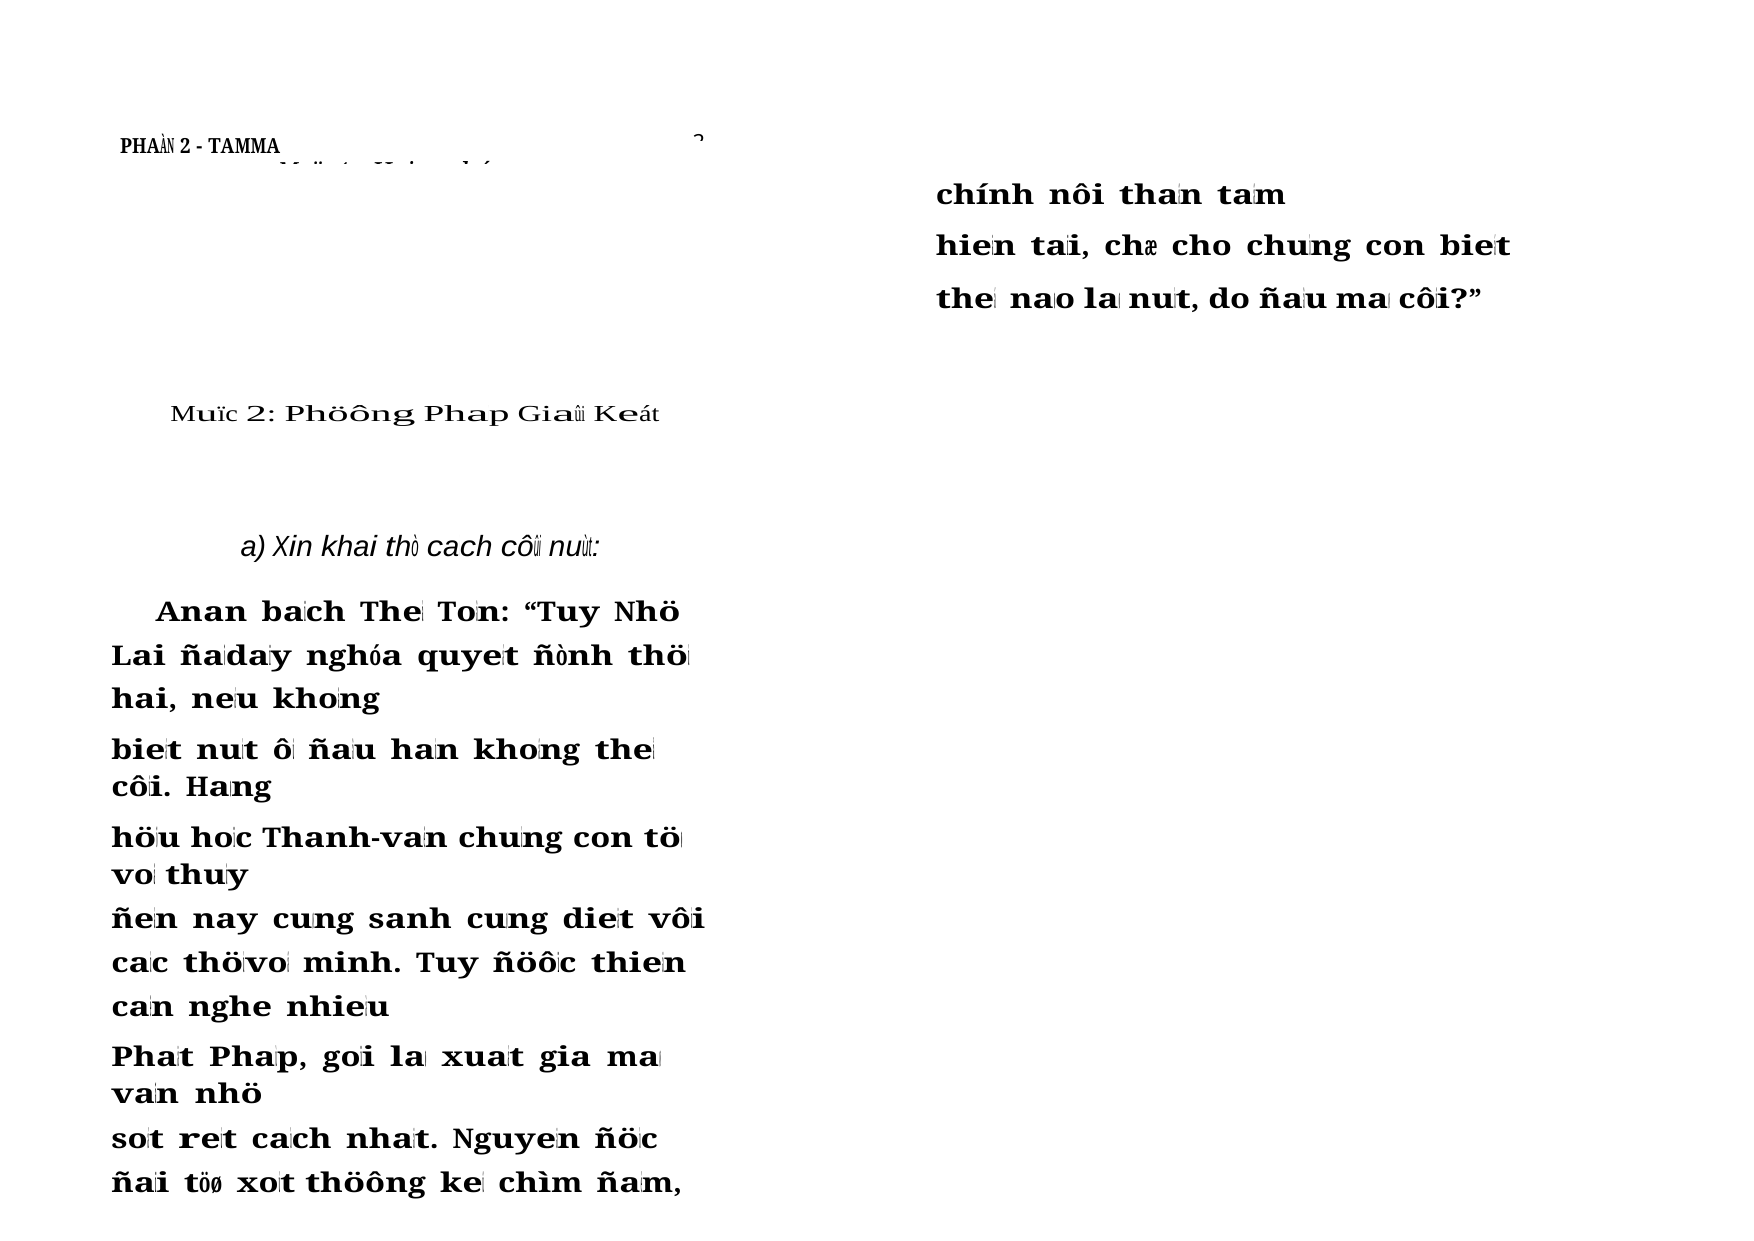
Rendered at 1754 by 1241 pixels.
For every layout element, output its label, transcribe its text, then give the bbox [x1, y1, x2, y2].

text soát reùt caùch nhaät. Nguyeän ñöùc ñaïi töø xoùt thöông keû chìm ñaém, chính nôi thaân taâm [936, 169, 1550, 212]
text Anan baïch Theá Toân: “Tuy Nhö Lai ñaõ daïy nghóa quyeát ñònh thöù hai, neáu khoâng [111, 585, 707, 717]
text hieän taïi, chæ cho chuùng con bieát theá naøo laø nuùt, do ñaâu maø côûi?” [936, 227, 1550, 317]
text ñeán nay cuøng sanh cuøng dieät vôùi caùc thöù voâ minh. Tuy ñöôïc thieän caên nghe nhieàu [111, 893, 718, 1024]
subtitle Xin khai thò caùch côûi nuùt: [240, 529, 718, 563]
text bieát nuùt ôû ñaâu haún khoâng theå côûi. Haøng [111, 731, 718, 804]
text Muïc 2: Phöông Phaùp Giaûi Keát [170, 400, 718, 426]
text Phaät Phaùp, goïi laø xuaát gia maø vaãn nhö [111, 1038, 718, 1112]
text soát reùt caùch nhaät. Nguyeän ñöùc ñaïi töø xoùt thöông keû chìm ñaém, chính nôi thaân taâm [111, 1112, 718, 1200]
text höõu hoïc Thanh-vaên chuùng con töø voâ thuûy [111, 818, 718, 892]
